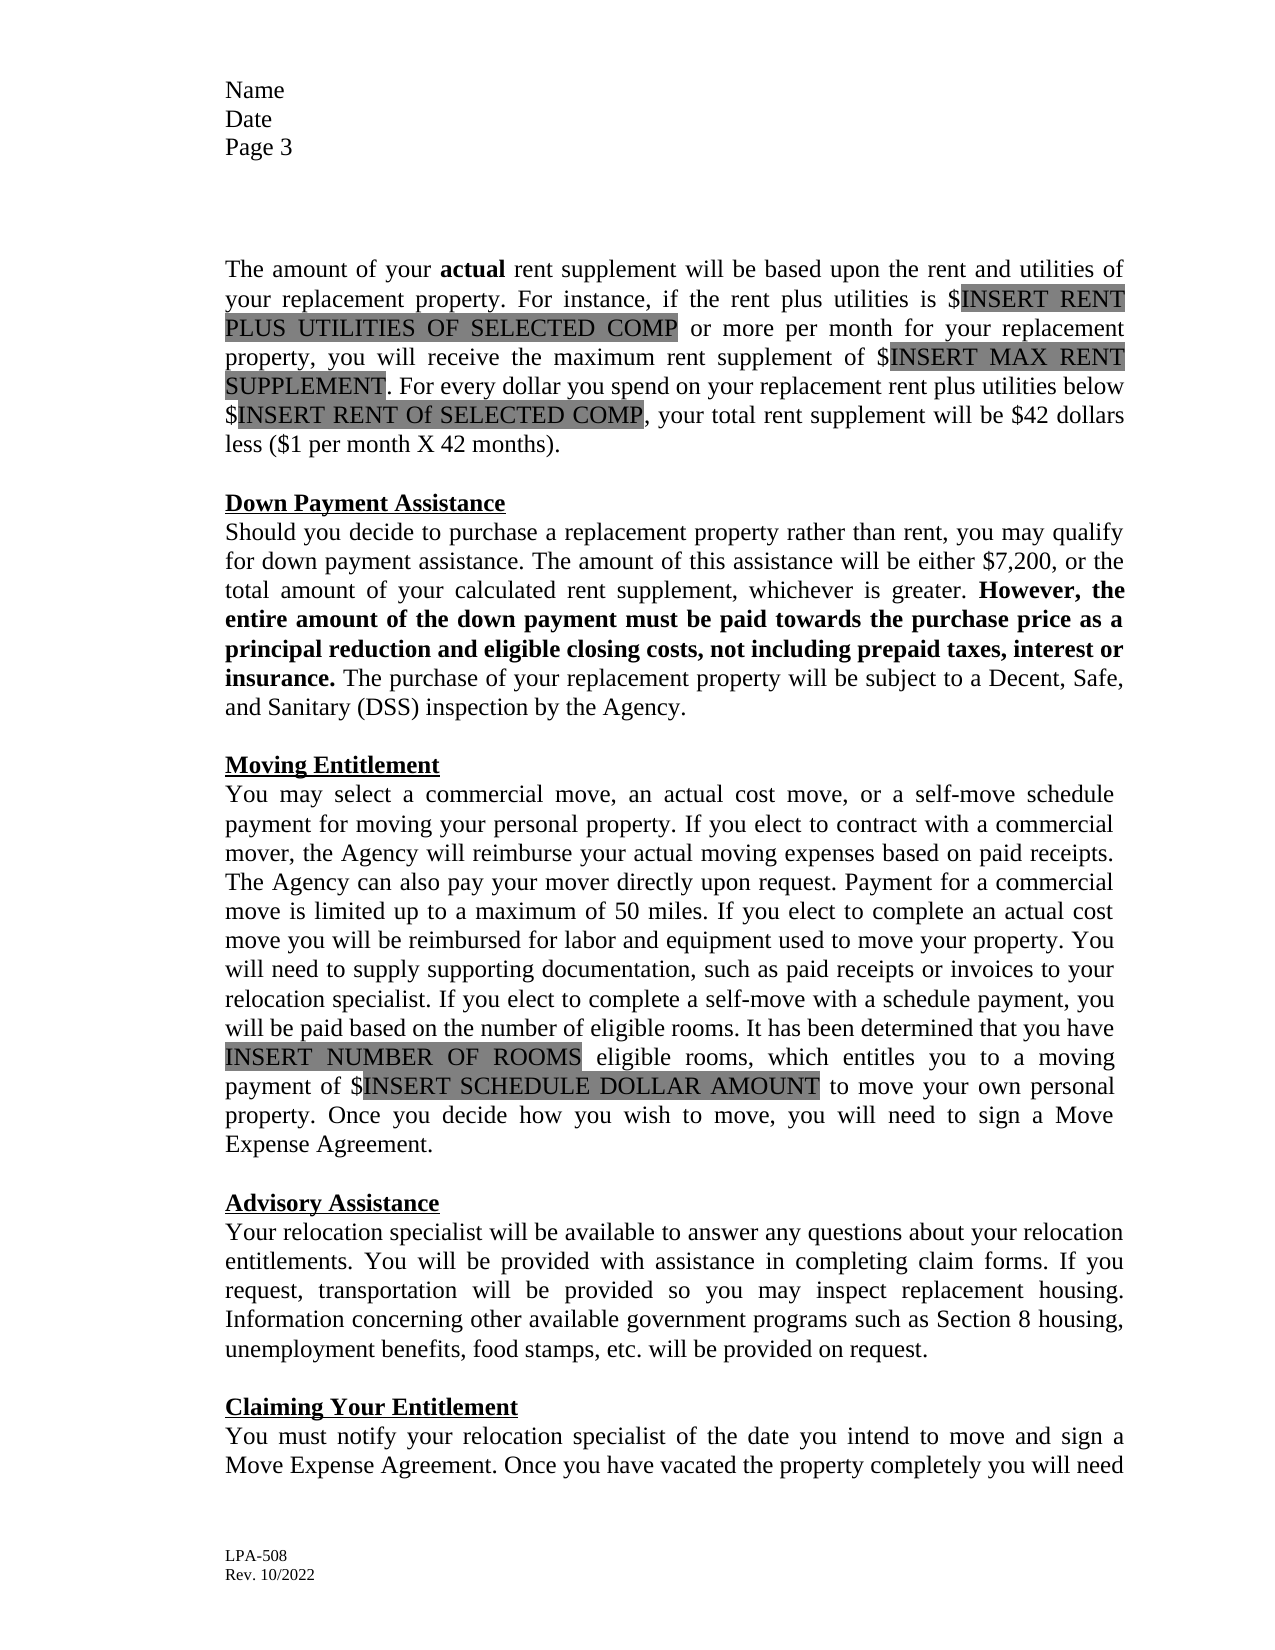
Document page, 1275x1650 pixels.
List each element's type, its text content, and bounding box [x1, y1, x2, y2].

text Your relocation specialist will be available to answer any questions about your relocation entitlements. You will be provided with assistance in completing claim forms. If you request, transportation will be provided so you may inspect replacement housing. Information concerning other available government programs such as Section 8 housing, unemployment benefits, food stamps, etc. will be provided on request. [225, 1217, 1125, 1362]
text The amount of your actual rent supplement will be based upon the rent and utilities of your replacement property. For instance, if the rent plus utilities is $INSERT RENT PLUS UTILITIES OF SELECTED COMP or more per month for your replacement property, you will receive the maximum rent supplement of $INSERT MAX RENT SUPPLEMENT. For every dollar you spend on your replacement rent plus utilities below $INSERT RENT Of SELECTED COMP, your total rent supplement will be $42 dollars less ($1 per month X 42 months). [225, 254, 1125, 458]
subtitle Moving Entitlement [225, 750, 1116, 779]
text Down Payment Assistance [225, 487, 1125, 517]
text Should you decide to purchase a replacement property rather than rent, you may qualify for down payment assistance. The amount of this assistance will be either $7,200, or the total amount of your calculated rent supplement, whichever is greater. However, the entire amount of the down payment must be paid towards the purchase price as a principal reduction and eligible closing costs, not including prepaid taxes, interest or insurance. The purchase of your replacement property will be subject to a Decent, Safe, and Sanitary (DSS) inspection by the Agency. [225, 517, 1125, 721]
text Claiming Your Entitlement [225, 1392, 1125, 1421]
text Advisory Assistance [225, 1187, 1125, 1217]
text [225, 1421, 1125, 1479]
text You may select a commercial move, an actual cost move, or a self-move schedule payment for moving your personal property. If you elect to contract with a commercial mover, the Agency will reimburse your actual moving expenses based on paid receipts. The Agency can also pay your mover directly upon request. Payment for a commercial move is limited up to a maximum of 50 miles. If you elect to complete an actual cost move you will be reimbursed for labor and equipment used to move your property. You will need to supply supporting documentation, such as paid receipts or invoices to your relocation specialist. If you elect to complete a self-move with a schedule payment, you will be paid based on the number of eligible rooms. It has been determined that you have INSERT NUMBER OF ROOMS eligible rooms, which entitles you to a moving payment of $INSERT SCHEDULE DOLLAR AMOUNT to move your own personal property. Once you decide how you wish to move, you will need to sign a Move Expense Agreement. [225, 779, 1116, 1158]
